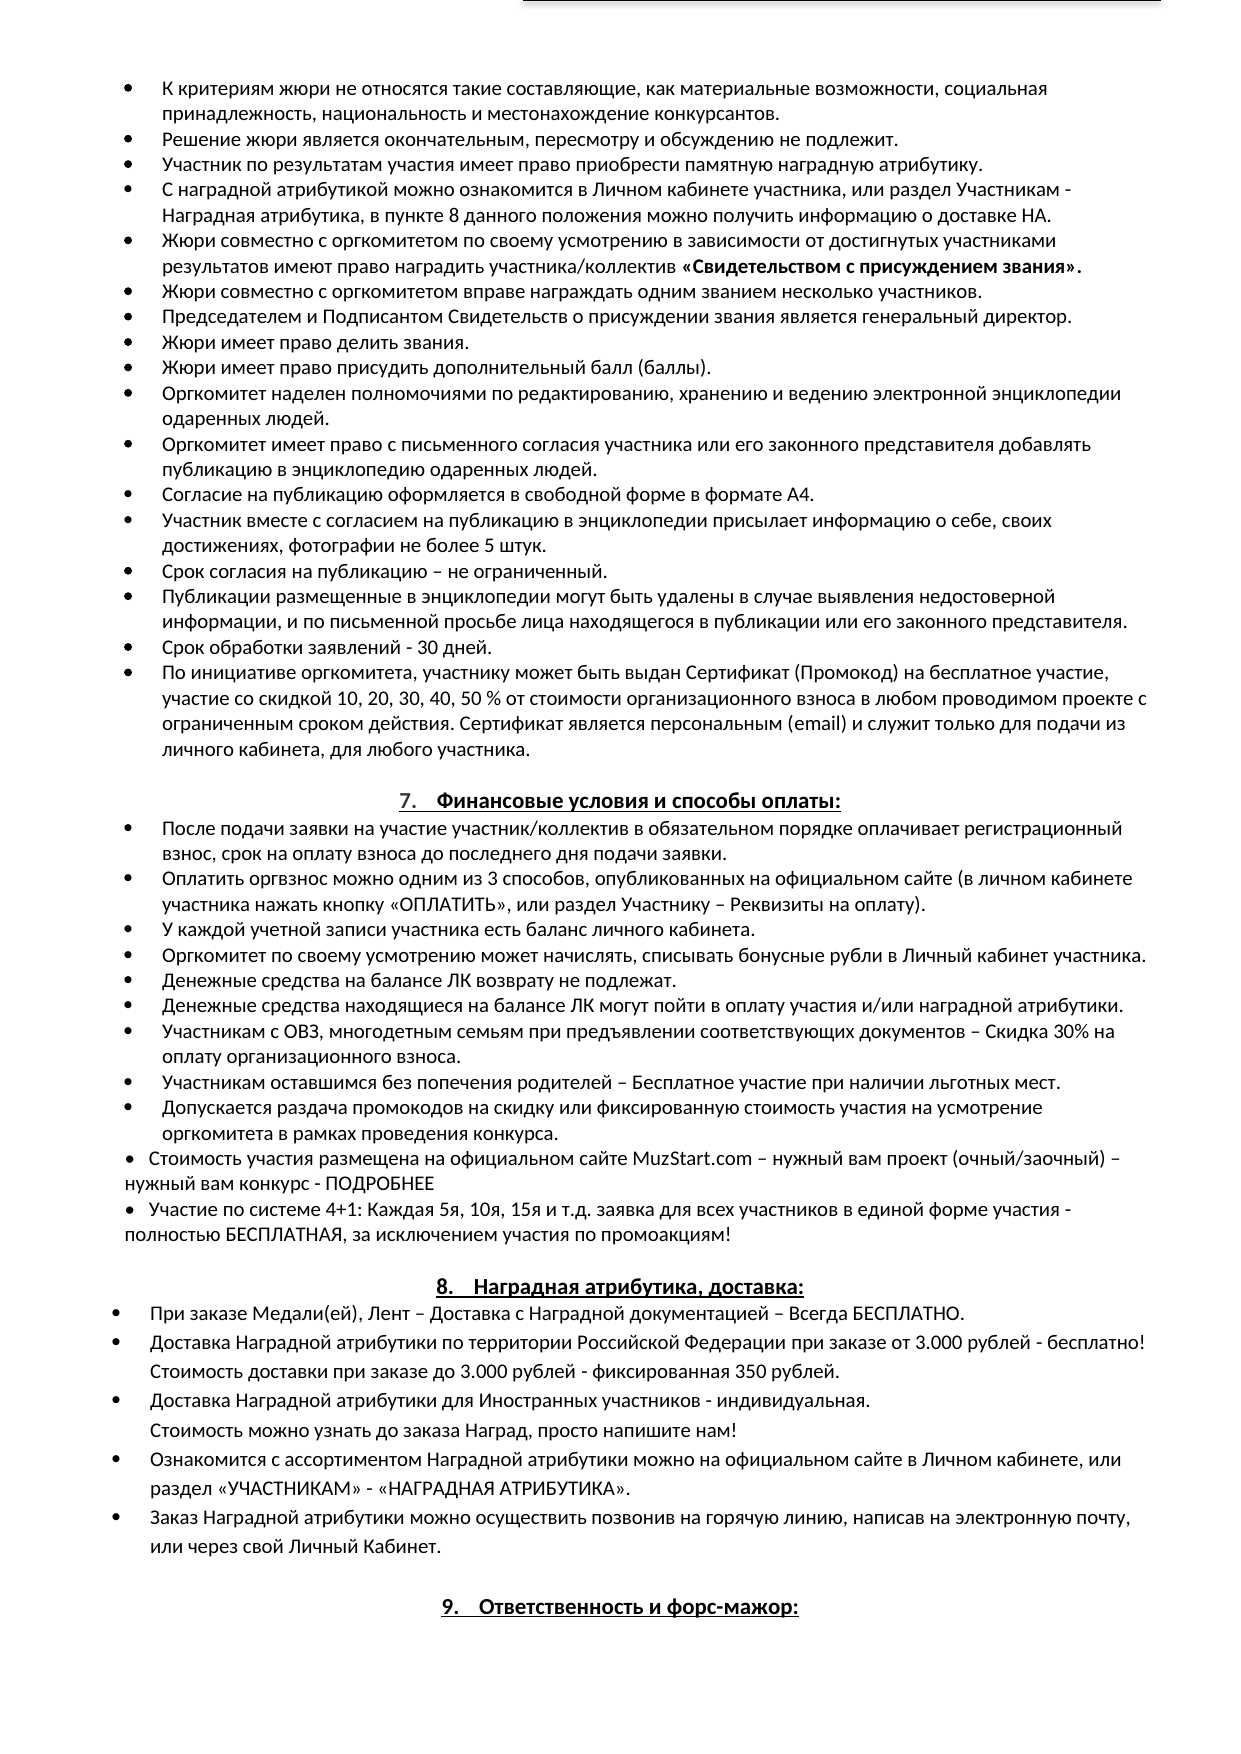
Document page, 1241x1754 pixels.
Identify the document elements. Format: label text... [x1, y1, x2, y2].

list Срок обработки заявлений - 30 дней. [124, 634, 1153, 659]
list Жюри имеет право присудить дополнительный балл (баллы). [124, 354, 1153, 380]
list Наградная атрибутика, доставка: [87, 1272, 1153, 1300]
list С наградной атрибутикой можно ознакомится в Личном кабинете участника, или раздел Участникам - Наградная атрибутика, в пункте 8 данного положения можно получить информацию о доставке НА. [124, 177, 1153, 227]
list Оргкомитет имеет право c письменного согласия участника или его законного представителя добавлять публикацию в энциклопедию одаренных людей. [124, 431, 1153, 482]
list Денежные средства на балансе ЛК возврату не подлежат. [124, 967, 1153, 993]
list По инициативе оргкомитета, участнику может быть выдан Сертификат (Промокод) на бесплатное участие, участие со скидкой 10, 20, 30, 40, 50 % от стоимости организационного взноса в любом проводимом проекте с ограниченным сроком действия. Сертификат является персональным (email) и служит только для подачи из личного кабинета, для любого участника. [124, 659, 1153, 761]
list После подачи заявки на участие участник/коллектив в обязательном порядке оплачивает регистрационный взнос, срок на оплату взноса до последнего дня подачи заявки. [124, 815, 1153, 866]
list Согласие на публикацию оформляется в свободной форме в формате А4. [124, 482, 1153, 507]
list Финансовые условия и способы оплаты: [87, 787, 1153, 815]
list • Стоимость участия размещена на официальном сайте MuzStart.com – нужный вам проект (очный/заочный) – нужный вам конкурс - ПОДРОБНЕЕ [124, 1145, 1153, 1196]
list Заказ Наградной атрибутики можно осуществить позвонив на горячую линию, написав на электронную почту, или через свой Личный Кабинет. [112, 1504, 1165, 1559]
list Участникам с ОВЗ, многодетным семьям при предъявлении соответствующих документов – Скидка 30% на оплату организационного взноса. [124, 1018, 1153, 1069]
list Жюри совместно с оргкомитетом по своему усмотрению в зависимости от достигнутых участниками результатов имеют право наградить участника/коллектив «Свидетельством с присуждением звания». [124, 227, 1153, 278]
list Участникам оставшимся без попечения родителей – Бесплатное участие при наличии льготных мест. [124, 1069, 1153, 1094]
list Оплатить оргвзнос можно одним из 3 способов, опубликованных на официальном сайте (в личном кабинете участника нажать кнопку «ОПЛАТИТЬ», или раздел Участнику – Реквизиты на оплату). [124, 866, 1153, 916]
list Решение жюри является окончательным, пересмотру и обсуждению не подлежит. [124, 126, 1153, 151]
list Ответственность и форс-мажор: [87, 1592, 1153, 1620]
list У каждой учетной записи участника есть баланс личного кабинета. [124, 916, 1153, 942]
list Оргкомитет наделен полномочиями по редактированию, хранению и ведению электронной энциклопедии одаренных людей. [124, 380, 1153, 431]
list Участник вместе с согласием на публикацию в энциклопедии присылает информацию о себе, своих достижениях, фотографии не более 5 штук. [124, 507, 1153, 558]
list Допускается раздача промокодов на скидку или фиксированную стоимость участия на усмотрение оргкомитета в рамках проведения конкурса. [124, 1094, 1153, 1145]
list При заказе Медали(ей), Лент – Доставка с Наградной документацией – Всегда БЕСПЛАТНО. [112, 1300, 1165, 1326]
list Срок согласия на публикацию – не ограниченный. [124, 558, 1153, 583]
list Оргкомитет по своему усмотрению может начислять, списывать бонусные рубли в Личный кабинет участника. [124, 942, 1153, 967]
list Доставка Наградной атрибутики для Иностранных участников - индивидуальная. Стоимость можно узнать до заказа Наград, просто напишите нам! [112, 1388, 1165, 1442]
list Ознакомится с ассортиментом Наградной атрибутики можно на официальном сайте в Личном кабинете, или раздел «УЧАСТНИКАМ» - «НАГРАДНАЯ АТРИБУТИКА». [112, 1446, 1165, 1501]
list Жюри имеет право делить звания. [124, 329, 1153, 354]
list Жюри совместно с оргкомитетом вправе награждать одним званием несколько участников. [124, 278, 1153, 304]
list Участник по результатам участия имеет право приобрести памятную наградную атрибутику. [124, 151, 1153, 177]
list Публикации размещенные в энциклопедии могут быть удалены в случае выявления недостоверной информации, и по письменной просьбе лица находящегося в публикации или его законного представителя. [124, 583, 1153, 634]
list • Участие по системе 4+1: Каждая 5я, 10я, 15я и т.д. заявка для всех участников в единой форме участия - полностью БЕСПЛАТНАЯ, за исключением участия по промоакциям! [124, 1196, 1153, 1247]
list Денежные средства находящиеся на балансе ЛК могут пойти в оплату участия и/или наградной атрибутики. [124, 993, 1153, 1018]
list Доставка Наградной атрибутики по территории Российской Федерации при заказе от 3.000 рублей - бесплатно! Стоимость доставки при заказе до 3.000 рублей - фиксированная 350 рублей. [112, 1329, 1165, 1384]
list К критериям жюри не относятся такие составляющие, как материальные возможности, социальная принадлежность, национальность и местонахождение конкурсантов. [124, 75, 1153, 126]
list Председателем и Подписантом Свидетельств о присуждении звания является генеральный директор. [124, 304, 1153, 329]
